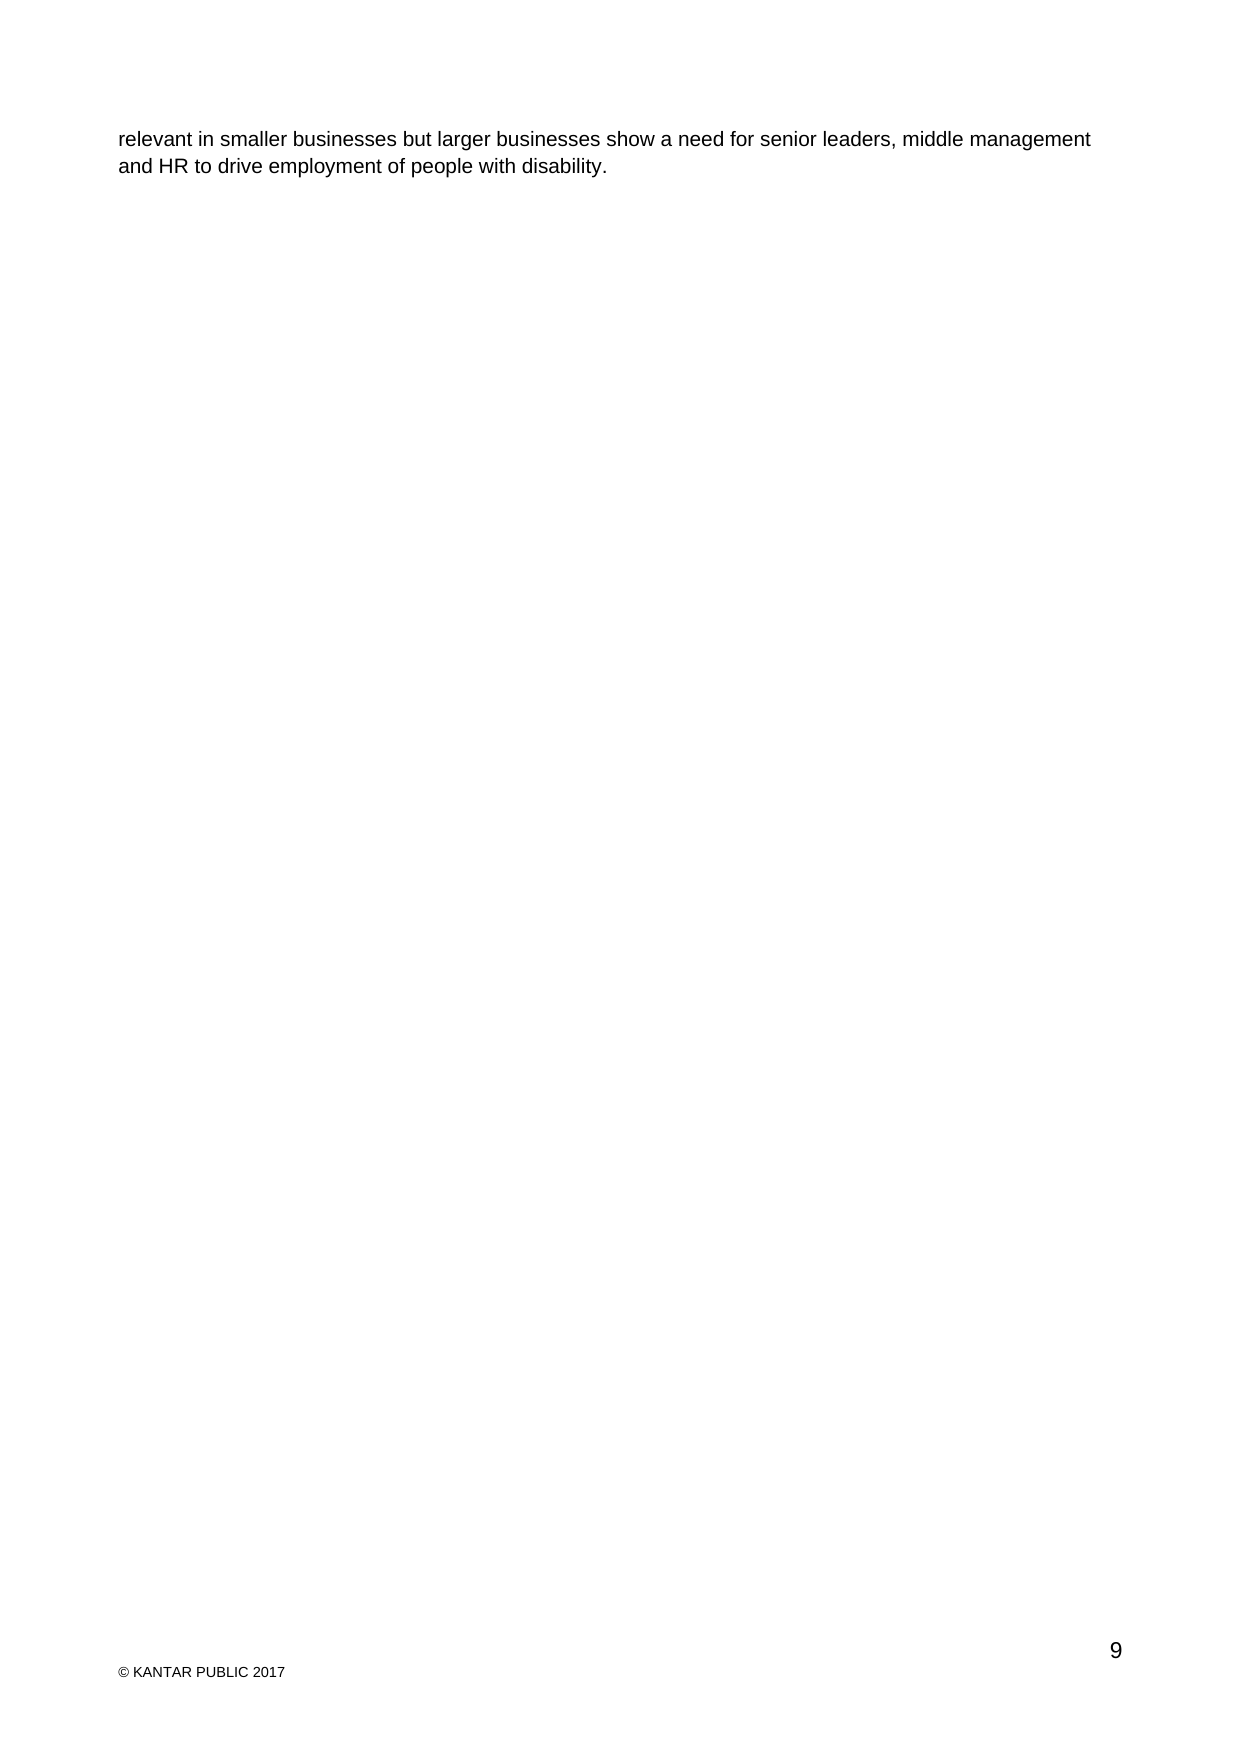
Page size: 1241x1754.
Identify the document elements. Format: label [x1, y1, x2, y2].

text [118, 126, 1122, 178]
